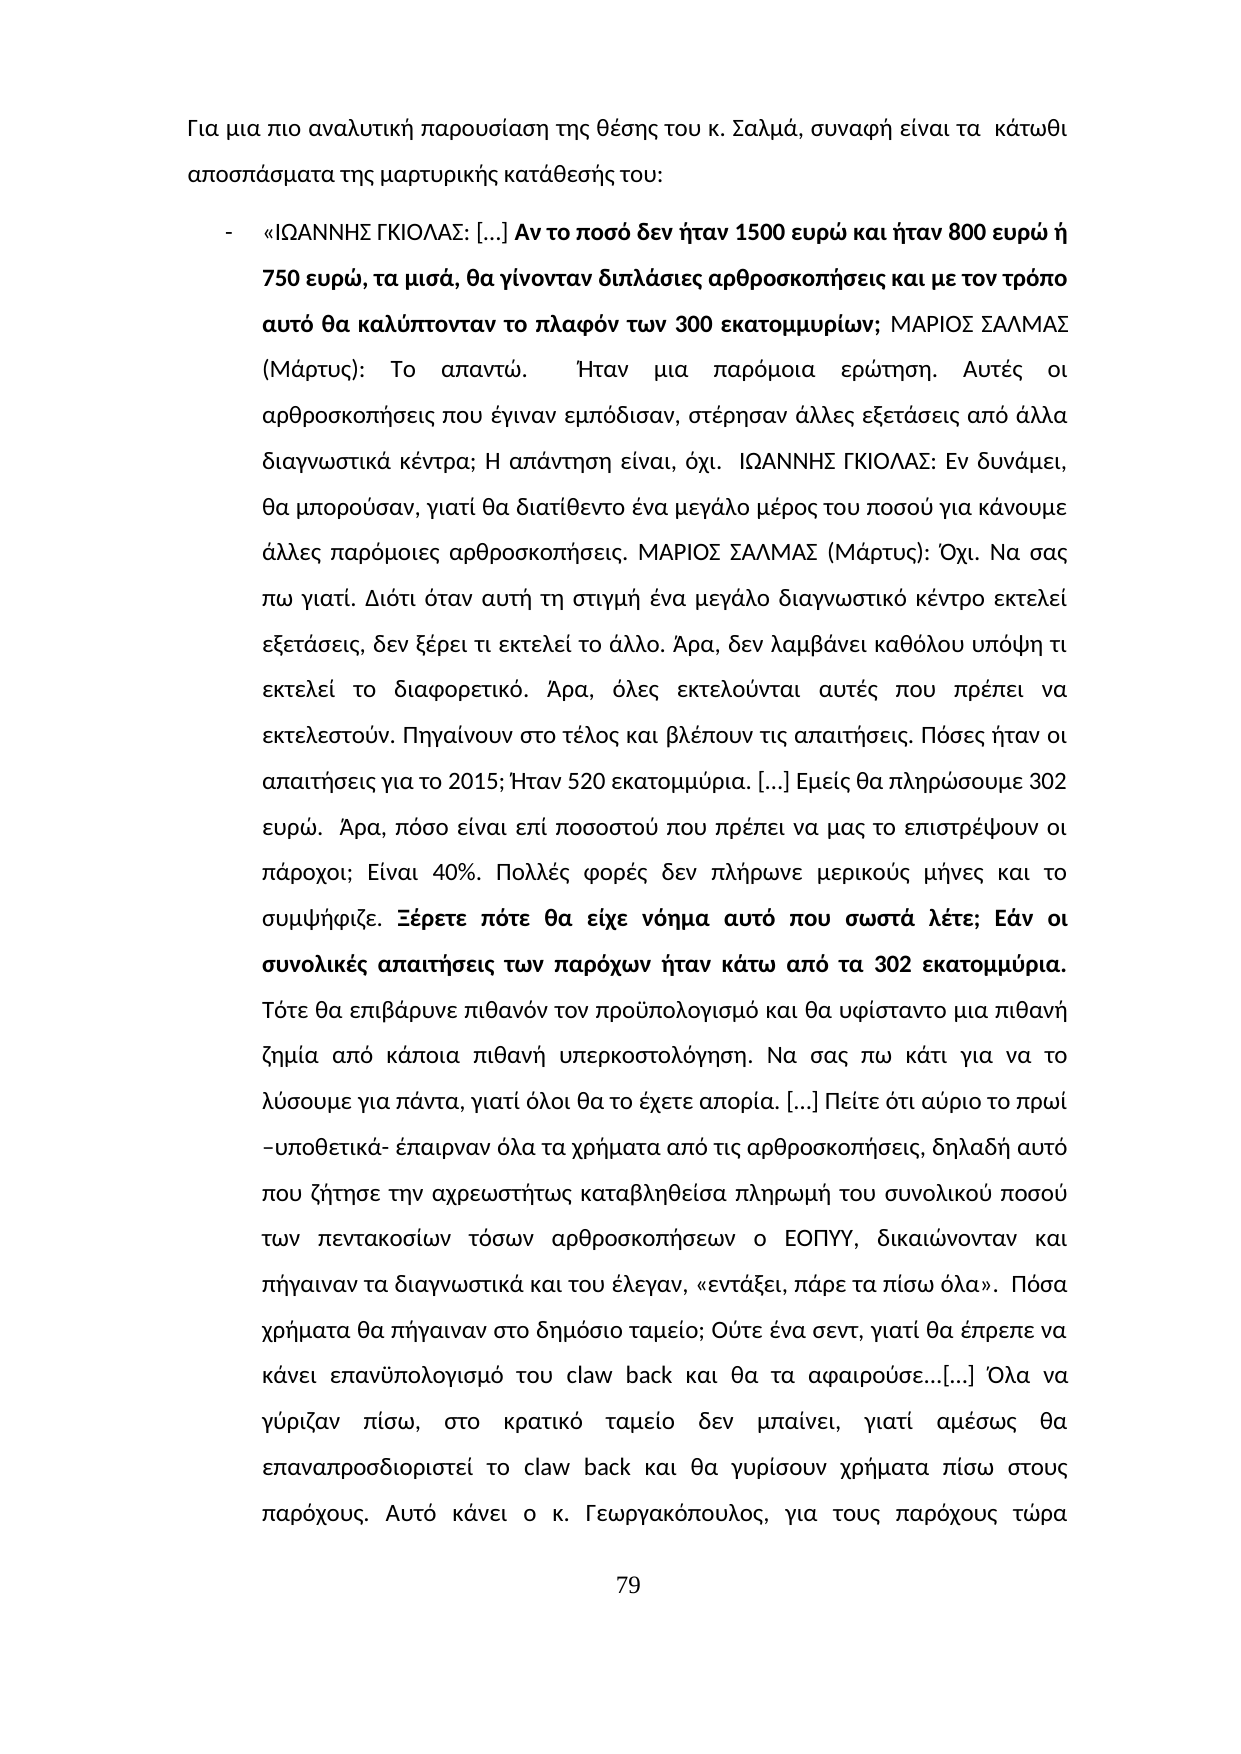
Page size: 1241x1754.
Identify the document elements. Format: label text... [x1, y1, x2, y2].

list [225, 216, 1069, 1527]
text Για μια πιο αναλυτική παρουσίαση της θέσης του κ. Σαλμά, συναφή είναι τα κάτωθι αποσπάσματα της μαρτυρικής κατάθεσής του: [187, 112, 1069, 189]
